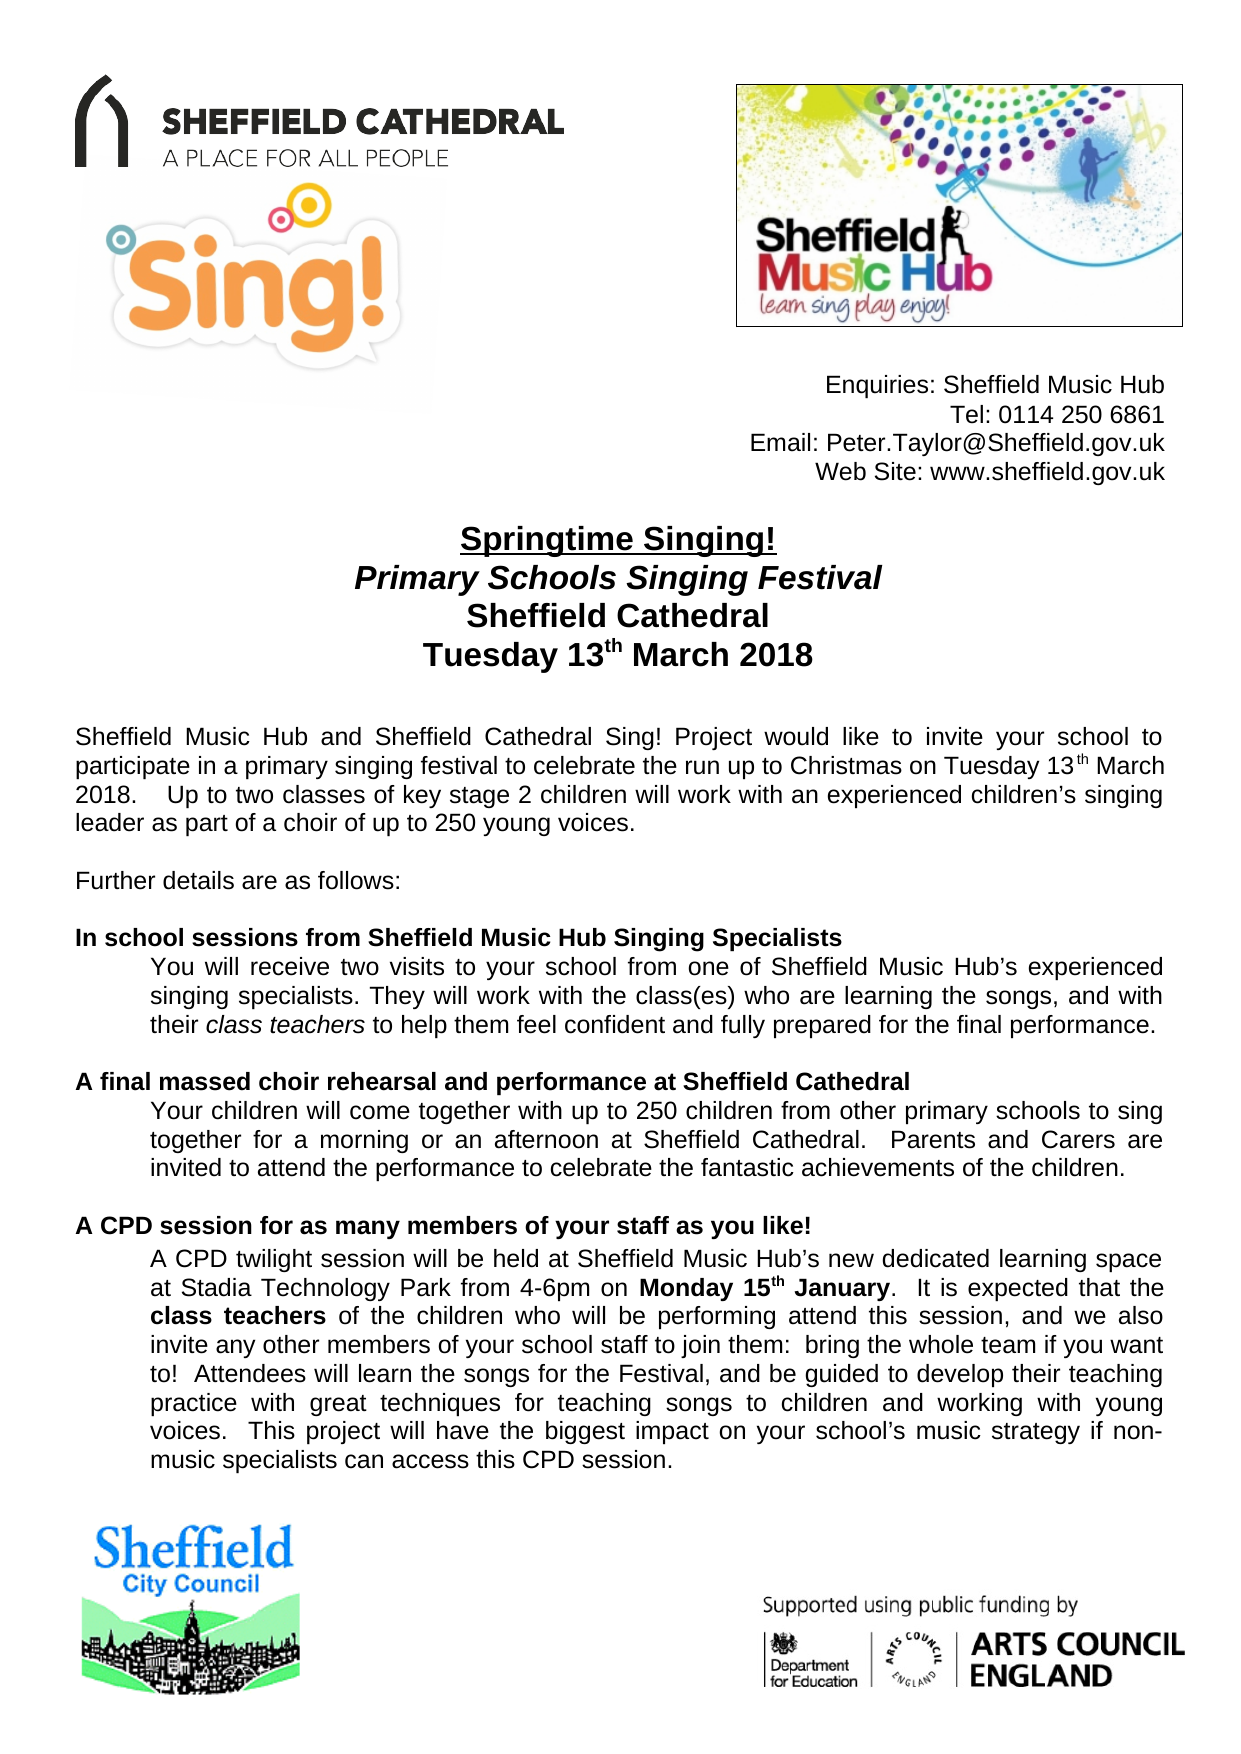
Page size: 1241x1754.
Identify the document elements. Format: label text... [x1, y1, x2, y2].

picture [737, 85, 1182, 326]
picture [750, 1582, 1199, 1701]
text Further details are as follows: [75, 866, 1165, 894]
text Web Site: www.sheffield.gov.uk [75, 457, 1165, 486]
subtitle Enquiries: Sheffield Music Hub [75, 370, 1165, 399]
text A CPD session for as many members of your staff as you like! [75, 1211, 1165, 1239]
text Email: Peter.Taylor@Sheffield.gov.uk [75, 428, 1165, 457]
text A final massed choir rehearsal and performance at Sheffield Cathedral [75, 1067, 1165, 1096]
text Your children will come together with up to 250 children from other primary schools to sing together for a morning or an afternoon at Sheffield Cathedral. Parents and Carers are invited to attend the performance to celebrate the fantastic achievements of the children. [150, 1096, 1165, 1182]
text Tel: 0114 250 6861 [75, 399, 1165, 428]
picture [70, 74, 564, 390]
text In school sessions from Sheffield Music Hub Singing Specialists [75, 923, 1165, 952]
text A CPD twilight session will be held at Sheffield Music Hub’s new dedicated learning space at Stadia Technology Park from 4-6pm on Monday 15th January. It is expected that the class teachers of the children who will be performing attend this session, and we also invite any other members of your school staff to join them: bring the whole team if you want to! Attendees will learn the songs for the Festival, and be guided to develop their teaching practice with great techniques for teaching songs to children and working with young voices. This project will have the biggest impact on your school’s music strategy if non-music specialists can access this CPD session. [150, 1244, 1165, 1474]
picture [75, 1515, 307, 1702]
text You will receive two visits to your school from one of Sheffield Music Hub’s experienced singing specialists. They will work with the class(es) who are learning the songs, and with their class teachers to help them feel confident and fully prepared for the final performance. [150, 952, 1165, 1038]
text Sheffield Music Hub and Sheffield Cathedral Sing! Project would like to invite your school to participate in a primary singing festival to celebrate the run up to Christmas on Tuesday 13th March 2018. Up to two classes of key stage 2 children will work with an experienced children’s singing leader as part of a choir of up to 250 young voices. [75, 722, 1165, 837]
